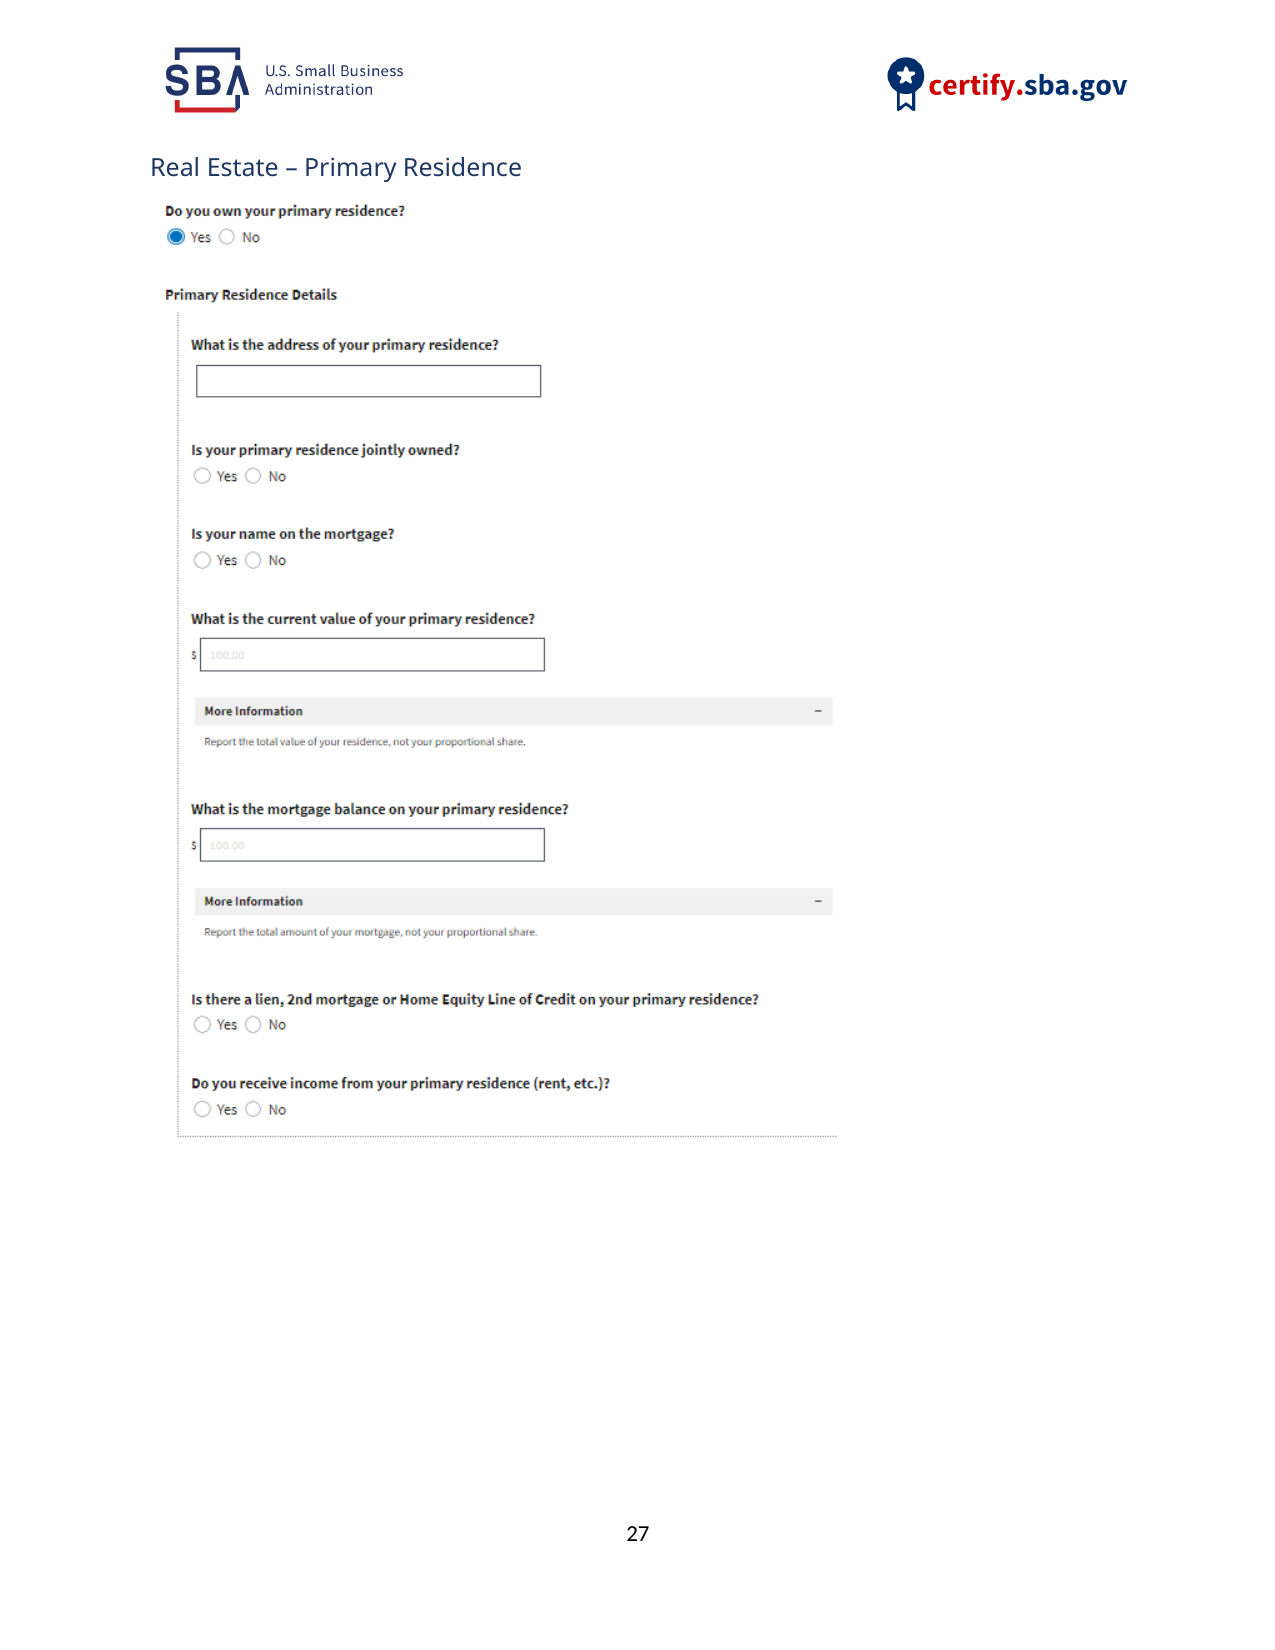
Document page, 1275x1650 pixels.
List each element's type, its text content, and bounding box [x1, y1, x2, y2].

picture [150, 186, 844, 1146]
picture [150, 38, 413, 136]
